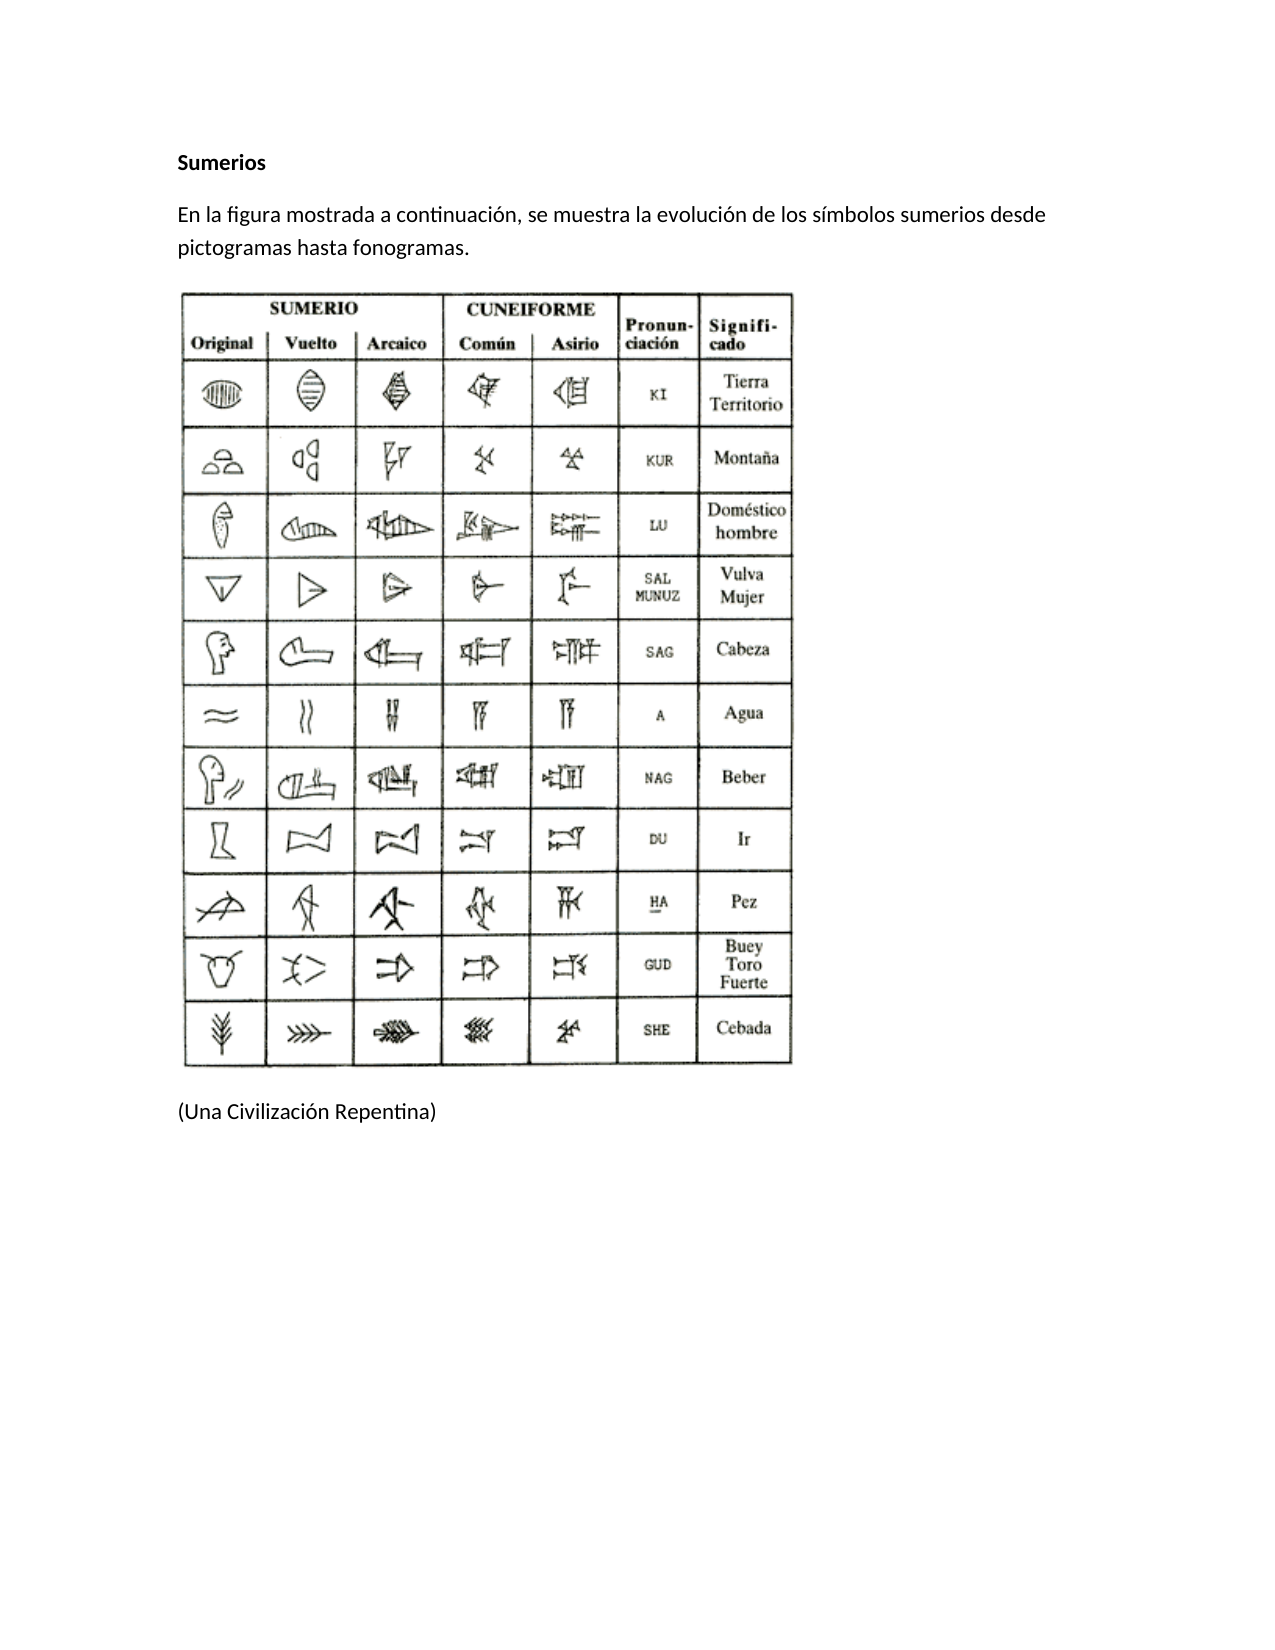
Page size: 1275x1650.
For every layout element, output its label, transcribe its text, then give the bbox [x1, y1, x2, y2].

text En la figura mostrada a continuación, se muestra la evolución de los símbolos sumerios desde pictogramas hasta fonogramas. [177, 201, 1098, 261]
text Sumerios [177, 148, 1098, 176]
picture [177, 285, 802, 1073]
